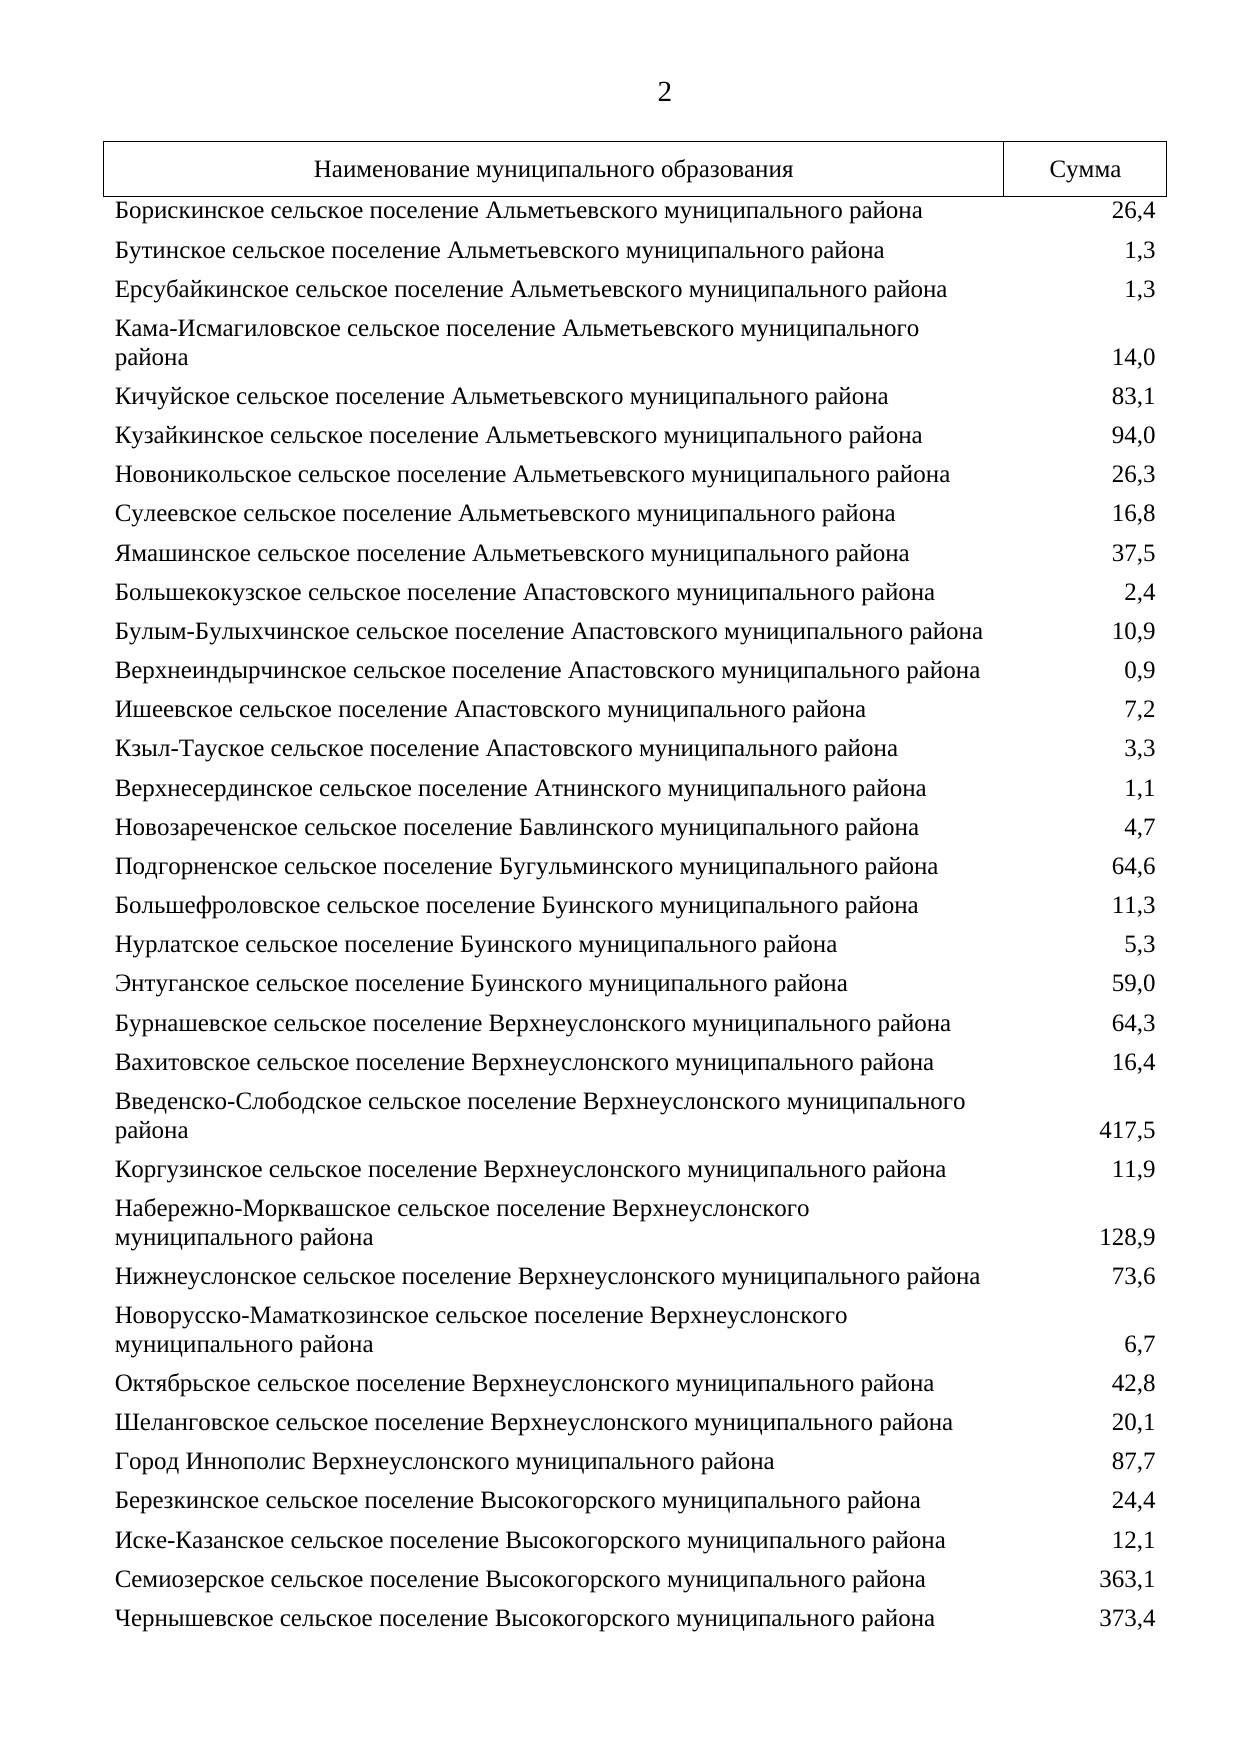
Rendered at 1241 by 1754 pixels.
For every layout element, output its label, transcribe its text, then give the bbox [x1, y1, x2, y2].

table_cell Бурнашевское сельское поселение Верхнеуслонского муниципального района [103, 1008, 1004, 1047]
table_cell 2,4 [1004, 577, 1166, 616]
table_cell Верхнеиндырчинское сельское поселение Апастовского муниципального района [103, 655, 1004, 694]
table_cell Булым-Булыхчинское сельское поселение Апастовского муниципального района [103, 616, 1004, 655]
table_cell Бутинское сельское поселение Альметьевского муниципального района [103, 235, 1004, 274]
table_cell 10,9 [1004, 616, 1166, 655]
table_cell 0,9 [1004, 655, 1166, 694]
table_cell Кузайкинское сельское поселение Альметьевского муниципального района [103, 420, 1004, 459]
table_cell 94,0 [1004, 420, 1166, 459]
table_cell Нижнеуслонское сельское поселение Верхнеуслонского муниципального района [103, 1261, 1004, 1300]
table_cell 4,7 [1004, 812, 1166, 851]
table_cell 14,0 [1004, 313, 1166, 381]
table_cell Новорусско-Маматкозинское сельское поселение Верхнеуслонского муниципального района [103, 1300, 1004, 1368]
table_cell 64,6 [1004, 851, 1166, 890]
table_cell Ишеевское сельское поселение Апастовского муниципального района [103, 694, 1004, 733]
table_cell Вахитовское сельское поселение Верхнеуслонского муниципального района [103, 1047, 1004, 1086]
table_cell 83,1 [1004, 381, 1166, 420]
table_cell 20,1 [1004, 1407, 1166, 1446]
table_cell Кзыл-Тауское сельское поселение Апастовского муниципального района [103, 734, 1004, 773]
table_cell 26,4 [1004, 197, 1166, 235]
table_cell 11,9 [1004, 1154, 1166, 1193]
table_cell Нурлатское сельское поселение Буинского муниципального района [103, 929, 1004, 968]
table_cell 16,8 [1004, 499, 1166, 538]
table_cell 12,1 [1004, 1525, 1166, 1564]
table_cell Большефроловское сельское поселение Буинского муниципального района [103, 890, 1004, 929]
table_cell 26,3 [1004, 459, 1166, 498]
table_cell 87,7 [1004, 1446, 1166, 1486]
table_cell 417,5 [1004, 1086, 1166, 1154]
table_cell 59,0 [1004, 969, 1166, 1008]
table_cell 5,3 [1004, 929, 1166, 968]
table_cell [103, 1603, 1004, 1632]
table_cell 128,9 [1004, 1193, 1166, 1261]
table_cell Новозареченское сельское поселение Бавлинского муниципального района [103, 812, 1004, 851]
table_cell Шеланговское сельское поселение Верхнеуслонского муниципального района [103, 1407, 1004, 1446]
table_cell Кичуйское сельское поселение Альметьевского муниципального района [103, 381, 1004, 420]
table_cell Кама-Исмагиловское сельское поселение Альметьевского муниципального района [103, 313, 1004, 381]
table_cell 1,3 [1004, 274, 1166, 313]
table_header Сумма [1004, 142, 1166, 196]
table_cell Октябрьское сельское поселение Верхнеуслонского муниципального района [103, 1368, 1004, 1407]
table_cell Верхнесердинское сельское поселение Атнинского муниципального района [103, 773, 1004, 812]
table_cell 363,1 [1004, 1564, 1166, 1603]
table_cell Борискинское сельское поселение Альметьевского муниципального района [103, 197, 1004, 235]
table_cell Введенско-Слободское сельское поселение Верхнеуслонского муниципального района [103, 1086, 1004, 1154]
table_header Наименование муниципального образования [104, 142, 1003, 196]
table_cell Иске-Казанское сельское поселение Высокогорского муниципального района [103, 1525, 1004, 1564]
table_cell Город Иннополис Верхнеуслонского муниципального района [103, 1446, 1004, 1486]
table_cell 1,1 [1004, 773, 1166, 812]
table_cell 42,8 [1004, 1368, 1166, 1407]
table_cell 24,4 [1004, 1486, 1166, 1525]
table_cell Набережно-Морквашское сельское поселение Верхнеуслонского муниципального района [103, 1193, 1004, 1261]
table_cell Сулеевское сельское поселение Альметьевского муниципального района [103, 499, 1004, 538]
table_cell 7,2 [1004, 694, 1166, 733]
table_cell 6,7 [1004, 1300, 1166, 1368]
table_cell Новоникольское сельское поселение Альметьевского муниципального района [103, 459, 1004, 498]
table_cell 3,3 [1004, 734, 1166, 773]
table_cell 11,3 [1004, 890, 1166, 929]
table_cell Семиозерское сельское поселение Высокогорского муниципального района [103, 1564, 1004, 1603]
table_cell Энтуганское сельское поселение Буинского муниципального района [103, 969, 1004, 1008]
table_cell Большекокузское сельское поселение Апастовского муниципального района [103, 577, 1004, 616]
table_cell Ямашинское сельское поселение Альметьевского муниципального района [103, 538, 1004, 577]
table_cell Ерсубайкинское сельское поселение Альметьевского муниципального района [103, 274, 1004, 313]
table_cell 373,4 [1004, 1603, 1166, 1632]
table_cell 1,3 [1004, 235, 1166, 274]
table_cell 16,4 [1004, 1047, 1166, 1086]
table_cell Коргузинское сельское поселение Верхнеуслонского муниципального района [103, 1154, 1004, 1193]
table_cell Подгорненское сельское поселение Бугульминского муниципального района [103, 851, 1004, 890]
table_cell 37,5 [1004, 538, 1166, 577]
table_cell 73,6 [1004, 1261, 1166, 1300]
table_cell Березкинское сельское поселение Высокогорского муниципального района [103, 1486, 1004, 1525]
table_cell 64,3 [1004, 1008, 1166, 1047]
